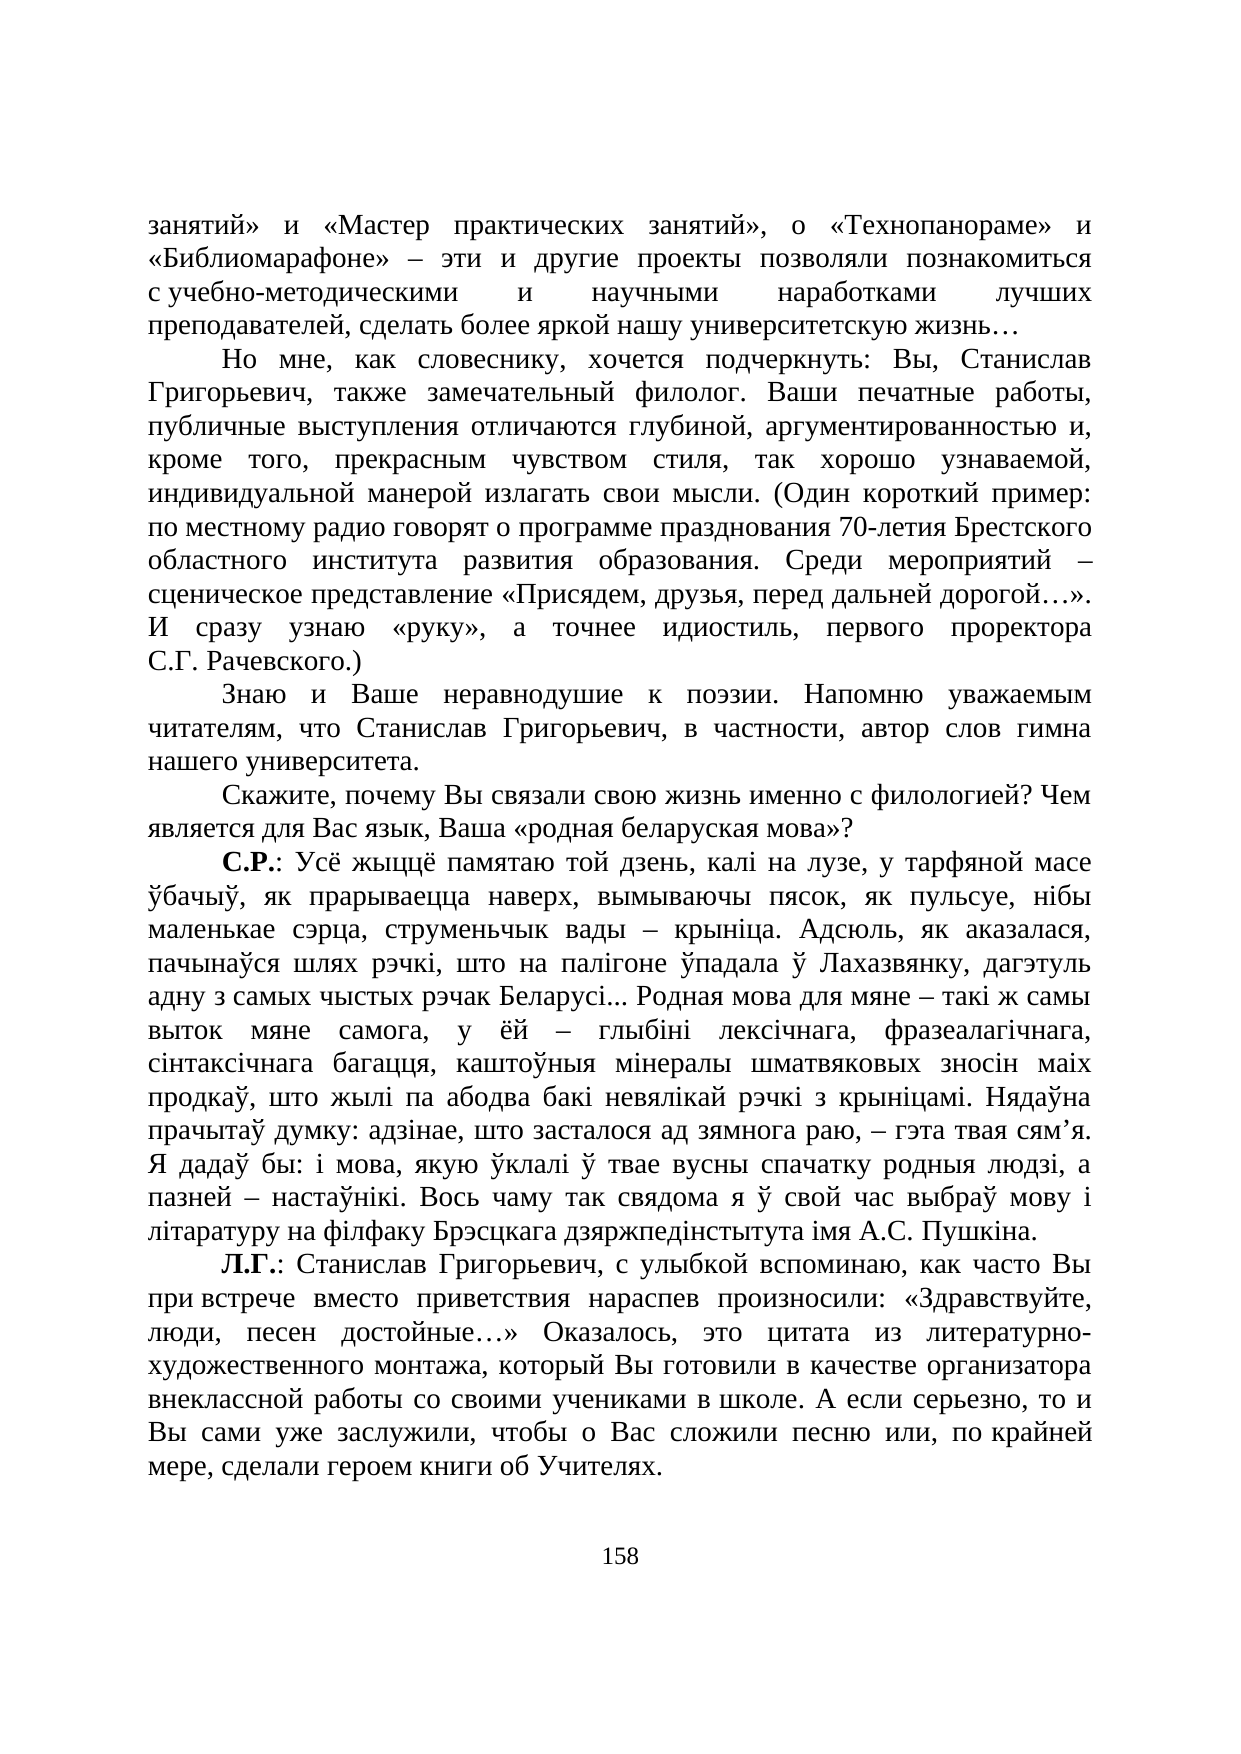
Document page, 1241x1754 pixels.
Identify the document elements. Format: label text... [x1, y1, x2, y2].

text Но мне, как словеснику, хочется подчеркнуть: Вы, Станислав Григорьевич, также замечательный филолог. Ваши печатные работы, публичные выступления отличаются глубиной, аргументированностью и, кроме того, прекрасным чувством стиля, так хорошо узнаваемой, индивидуальной манерой излагать свои мысли. (Один короткий пример: по местному радио говорят о программе празднования 70-летия Брестского областного института развития образования. Среди мероприятий – сценическое представление «Присядем, друзья, перед дальней дорогой…». И сразу узнаю «руку», а точнее идиостиль, первого проректора С.Г. Рачевского.) [148, 341, 1092, 676]
text Скажите, почему Вы связали свою жизнь именно с филологией? Чем является для Вас язык, Ваша «родная беларуская мова»? [148, 777, 1092, 844]
text Л.Г.: Станислав Григорьевич, с улыбкой вспоминаю, как часто Вы при встрече вместо приветствия нараспев произносили: «Здравствуйте, люди, песен достойные…» Оказалось, это цитата из литературно-художественного монтажа, который Вы готовили в качестве организатора внеклассной работы со своими учениками в школе. А если серьезно, то и Вы сами уже заслужили, чтобы о Вас сложили песню или, по крайней мере, сделали героем книги об Учителях. [148, 1247, 1092, 1481]
text Знаю и Ваше неравнодушие к поэзии. Напомню уважаемым читателям, что Станислав Григорьевич, в частности, автор слов гимна нашего университета. [148, 676, 1092, 777]
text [148, 207, 1092, 341]
text С.Р.: Усё жыццё памятаю той дзень, калі на лузе, у тарфяной масе ўбачыў, як прарываецца наверх, вымываючы пясок, як пульсуе, нібы маленькае сэрца, струменьчык вады – крыніца. Адсюль, як аказалася, пачынаўся шлях рэчкі, што на палігоне ўпадала ў Лахазвянку, дагэтуль адну з самых чыстых рэчак Беларусі... Родная мова для мяне – такі ж самы выток мяне самога, у ёй – глыбіні лексічнага, фразеалагічнага, сінтаксічнага багацця, каштоўныя мінералы шматвяковых зносін маіх продкаў, што жылі па абодва бакі невялікай рэчкі з крыніцамі. Нядаўна прачытаў думку: адзінае, што засталося ад зямнога раю, – гэта твая сям’я. Я дадаў бы: і мова, якую ўклалі ў твае вусны спачатку родныя людзі, а пазней – настаўнікі. Вось чаму так свядома я ў свой час выбраў мову і літаратуру на філфаку Брэсцкага дзяржпедінстытута імя А.С. Пушкіна. [148, 844, 1092, 1247]
